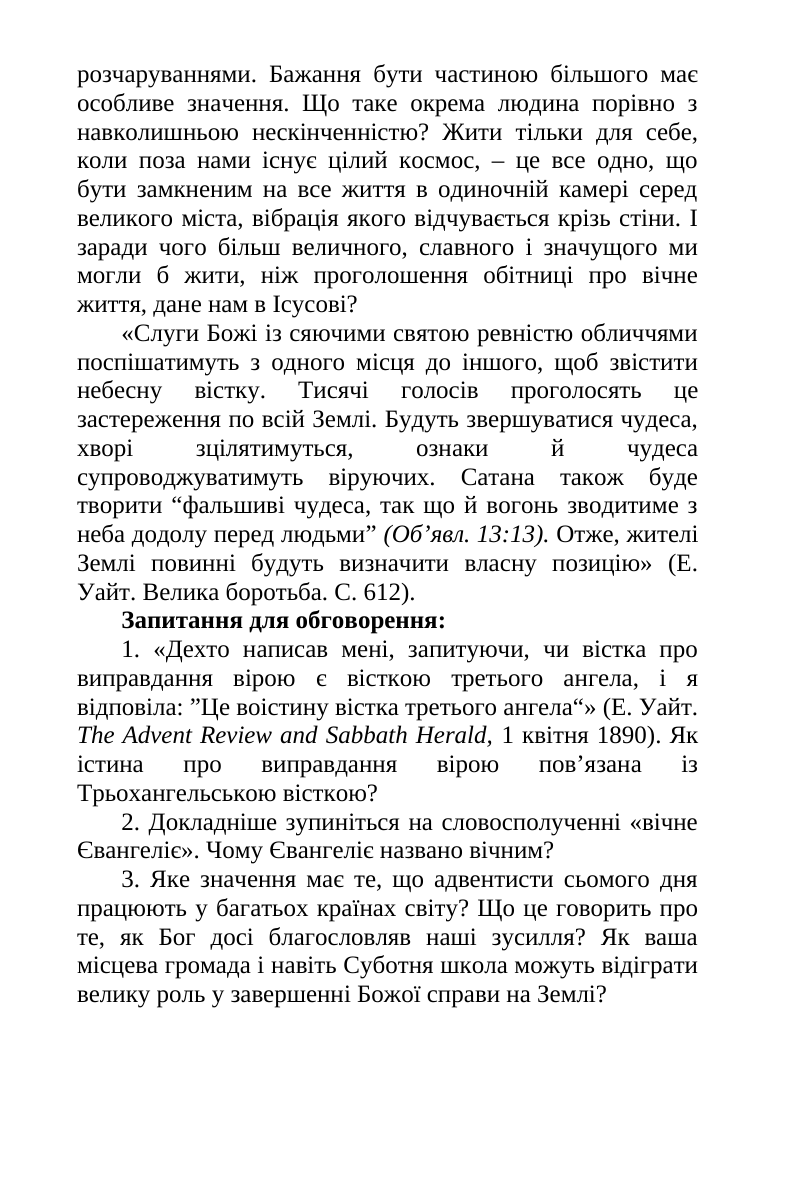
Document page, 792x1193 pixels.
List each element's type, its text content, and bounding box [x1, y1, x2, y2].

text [77, 59, 698, 318]
text «Слуги Божі із сяючими святою ревністю обличчями поспішатимуть з одного місця до іншого, щоб звістити небесну вістку. Тисячі голосів проголосять це застереження по всій Землі. Будуть звершуватися чудеса, хворі зцілятимуться, ознаки й чудеса супроводжуватимуть віруючих. Сатана також буде творити “фальшиві чудеса, так що й вогонь зводитиме з неба додолу перед людьми” (Об’явл. 13:13). Отже, жителі Землі повинні будуть визначити власну позицію» (Е. Уайт. Велика боротьба. С. 612). [77, 318, 698, 605]
text Запитання для обговорення: [77, 605, 698, 634]
text 2. Докладніше зупиніться на словосполученні «вічне Євангеліє». Чому Євангеліє названо вічним? [77, 807, 698, 864]
text 1. «Дехто написав мені, запитуючи, чи вістка про виправдання вірою є вісткою третього ангела, і я відповіла: ”Це воістину вістка третього ангела“» (Е. Уайт. The Advent Review and Sabbath Herald, 1 квітня 1890). Як істина про виправдання вірою пов’язана із Трьохангельською вісткою? [77, 634, 698, 807]
text 3. Яке значення має те, що адвентисти сьомого дня працюють у багатьох країнах світу? Що це говорить про те, як Бог досі благословляв наші зусилля? Як ваша місцева громада і навіть Суботня школа можуть відіграти велику роль у завершенні Божої справи на Землі? [77, 864, 698, 1008]
